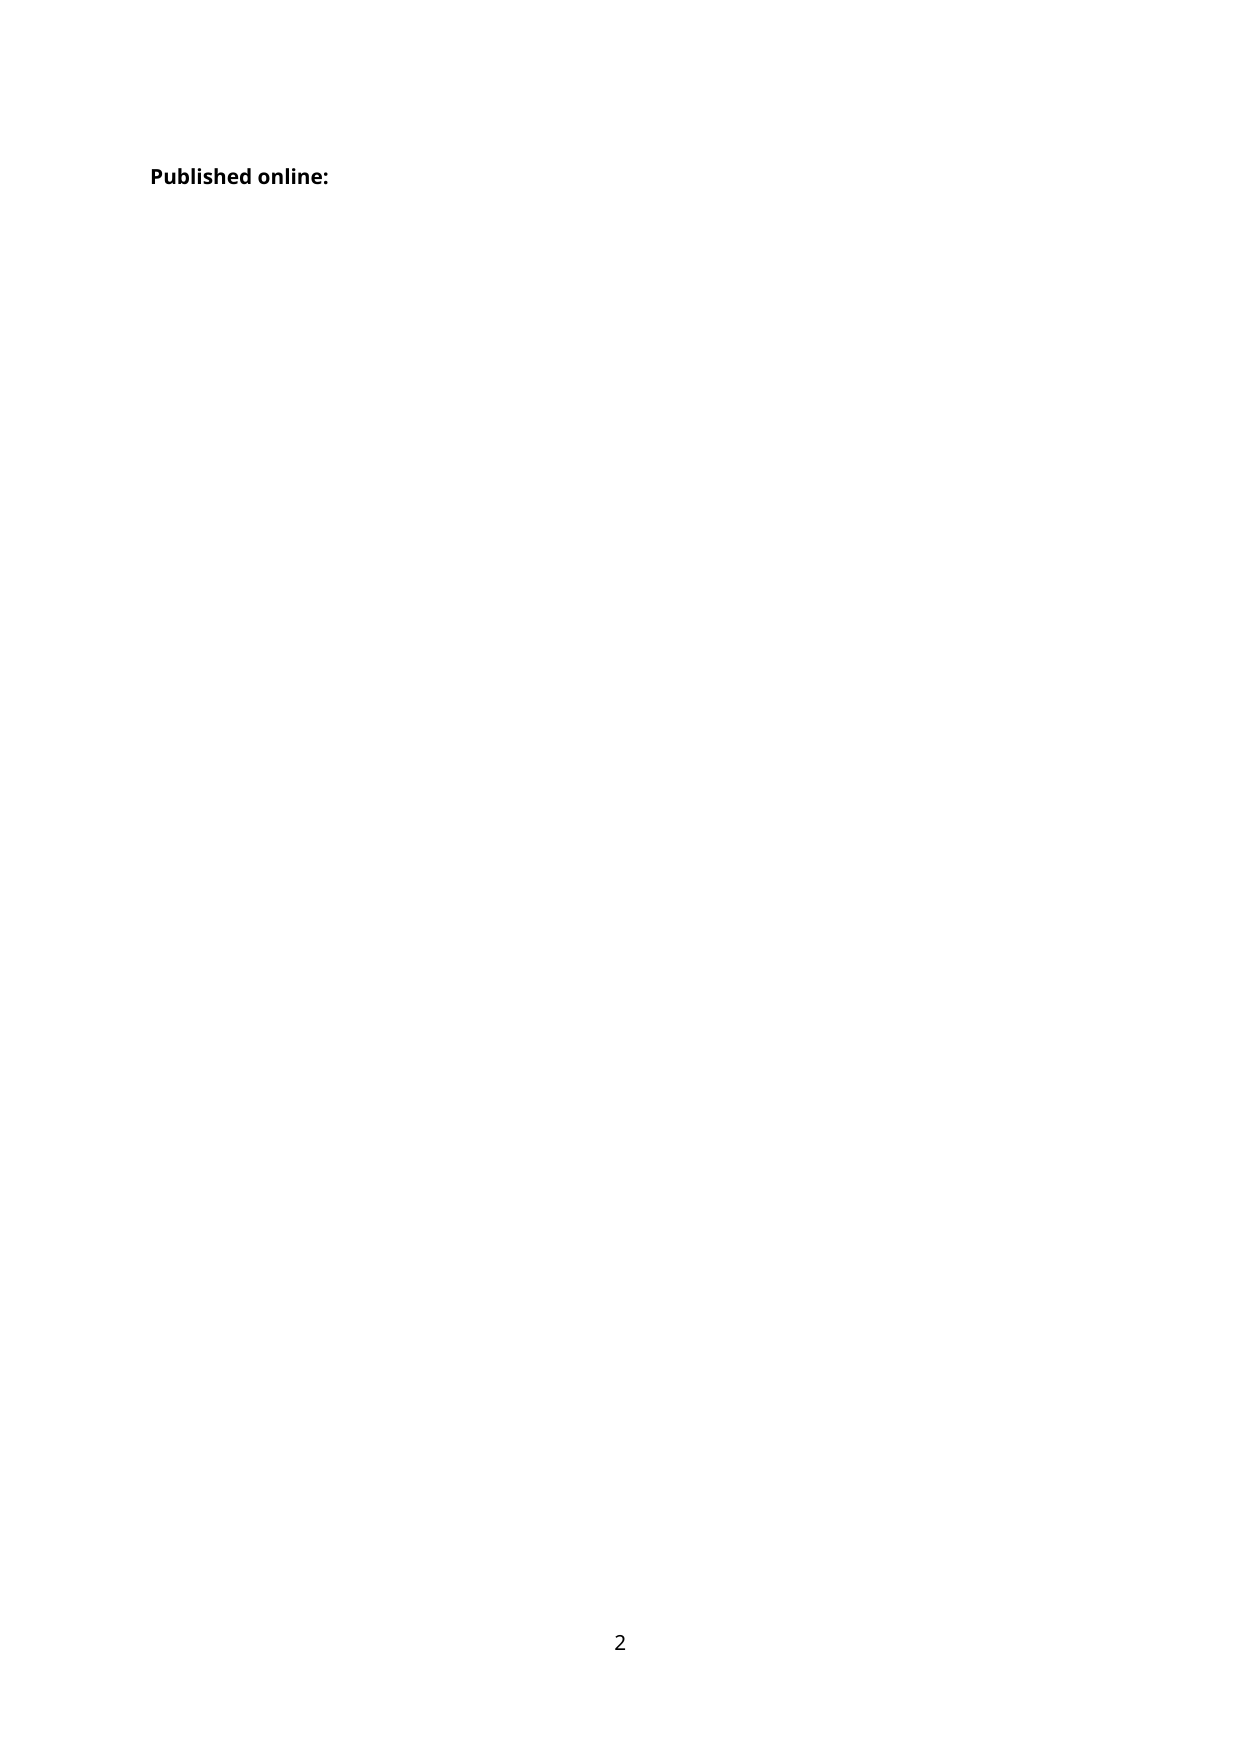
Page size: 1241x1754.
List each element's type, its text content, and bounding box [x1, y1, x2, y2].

text Published online: [150, 162, 1090, 190]
